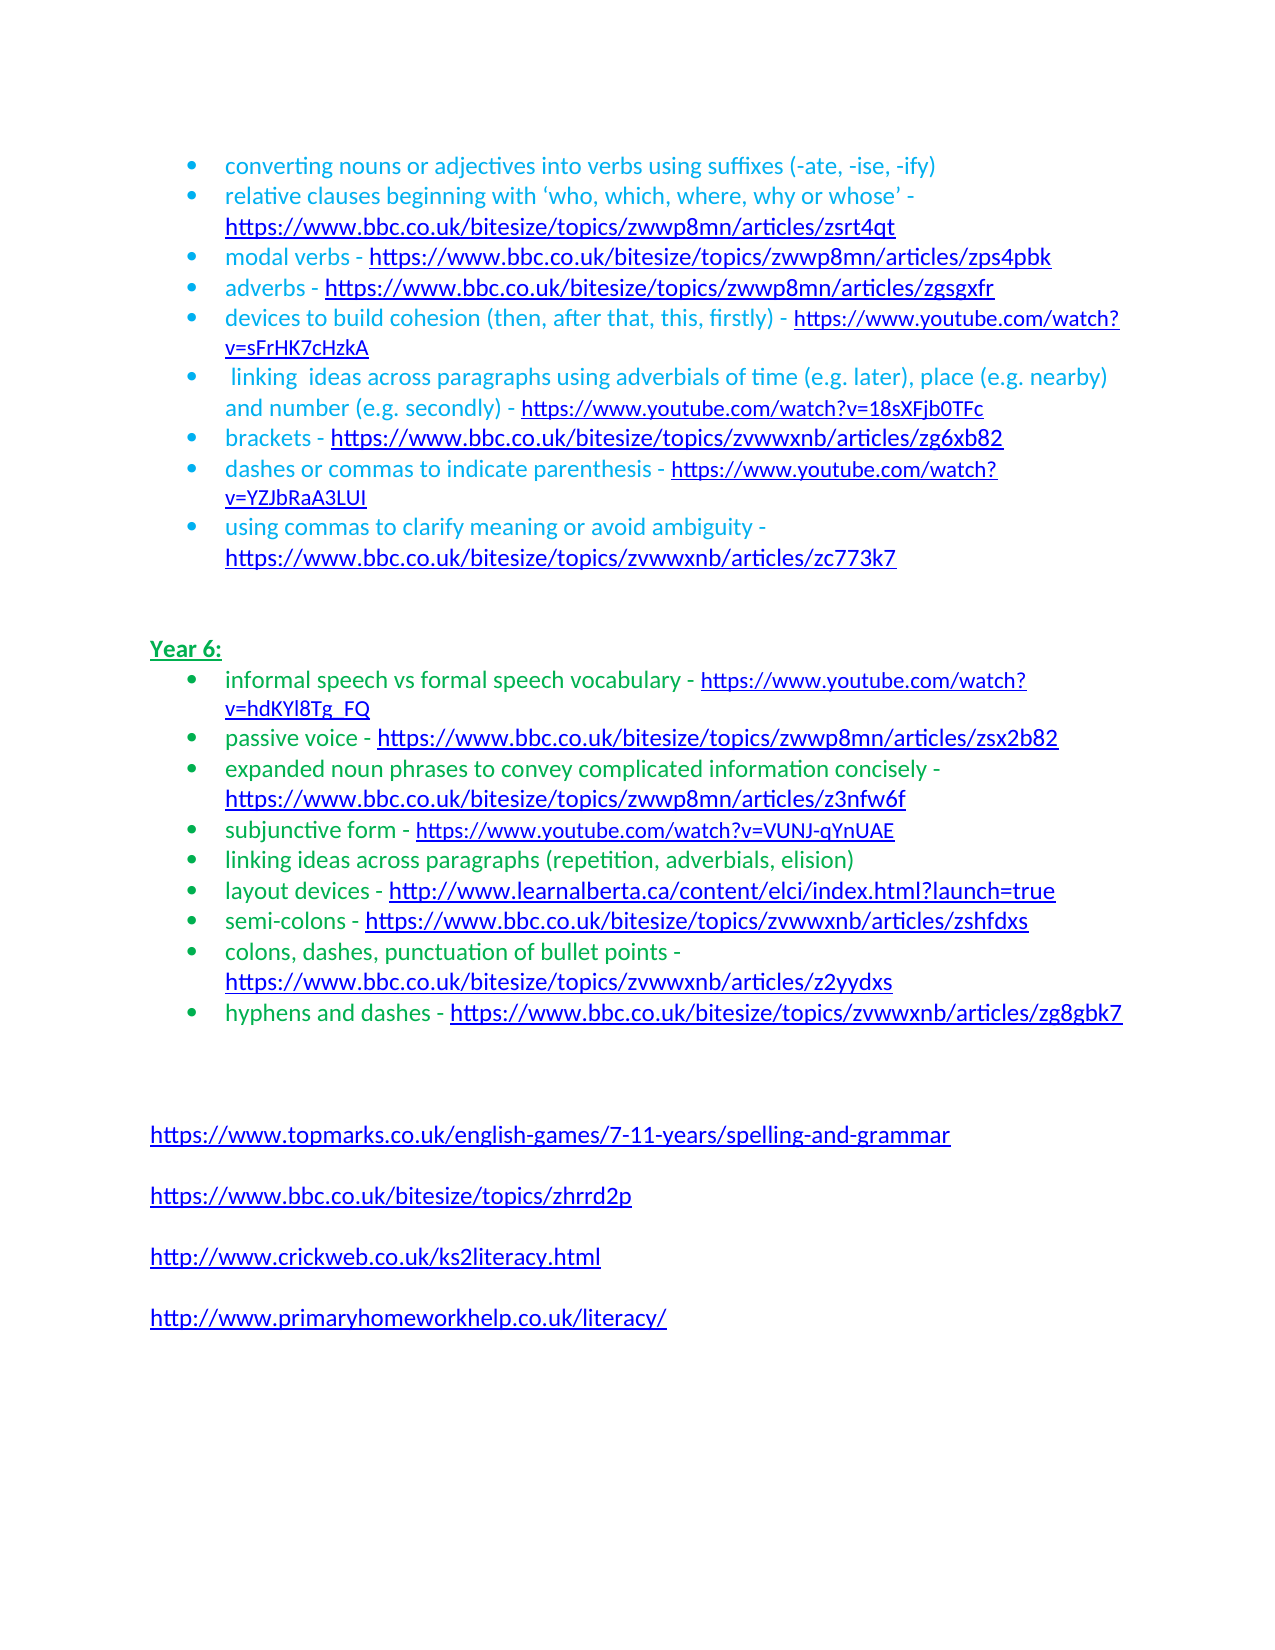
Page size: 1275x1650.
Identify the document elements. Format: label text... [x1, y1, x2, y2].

list passive voice - https://www.bbc.co.uk/bitesize/topics/zwwp8mn/articles/zsx2b82 [187, 722, 1125, 753]
text https://www.bbc.co.uk/bitesize/topics/zhrrd2p [150, 1180, 1125, 1211]
list dashes or commas to indicate parenthesis - https://www.youtube.com/watch?v=YZJbRaA3LUI [187, 453, 1125, 511]
list relative clauses beginning with ‘who, which, where, why or whose’ - https://www.bbc.co.uk/bitesize/topics/zwwp8mn/articles/zsrt4qt [187, 181, 1125, 242]
list brackets - https://www.bbc.co.uk/bitesize/topics/zvwwxnb/articles/zg6xb82 [187, 422, 1125, 453]
list linking ideas across paragraphs using adverbials of time (e.g. later), place (e.g. nearby) and number (e.g. secondly) - https://www.youtube.com/watch?v=18sXFjb0TFc [187, 361, 1125, 422]
list using commas to clarify meaning or avoid ambiguity - https://www.bbc.co.uk/bitesize/topics/zvwwxnb/articles/zc773k7 [187, 511, 1125, 572]
list modal verbs - https://www.bbc.co.uk/bitesize/topics/zwwp8mn/articles/zps4pbk [187, 242, 1125, 272]
text http://www.primaryhomeworkhelp.co.uk/literacy/ [150, 1302, 1125, 1333]
list informal speech vs formal speech vocabulary - https://www.youtube.com/watch?v=hdKYl8Tg_FQ [187, 664, 1125, 722]
list hyphens and dashes - https://www.bbc.co.uk/bitesize/topics/zvwwxnb/articles/zg8gbk7 [187, 997, 1125, 1028]
list devices to build cohesion (then, after that, this, firstly) - https://www.youtube.com/watch?v=sFrHK7cHzkA [187, 303, 1125, 361]
list semi-colons - https://www.bbc.co.uk/bitesize/topics/zvwwxnb/articles/zshfdxs [187, 906, 1125, 936]
list layout devices - http://www.learnalberta.ca/content/elci/index.html?launch=true [187, 875, 1125, 906]
list colons, dashes, punctuation of bullet points - https://www.bbc.co.uk/bitesize/topics/zvwwxnb/articles/z2yydxs [187, 936, 1125, 997]
list linking ideas across paragraphs (repetition, adverbials, elision) [187, 844, 1125, 875]
list adverbs - https://www.bbc.co.uk/bitesize/topics/zwwp8mn/articles/zgsgxfr [187, 272, 1125, 303]
text Year 6: [150, 633, 1125, 664]
list subjunctive form - https://www.youtube.com/watch?v=VUNJ-qYnUAE [187, 814, 1125, 844]
list converting nouns or adjectives into verbs using suffixes (-ate, -ise, -ify) [187, 150, 1125, 181]
text http://www.crickweb.co.uk/ks2literacy.html [150, 1241, 1125, 1272]
text https://www.topmarks.co.uk/english-games/7-11-years/spelling-and-grammar [150, 1089, 1125, 1150]
list expanded noun phrases to convey complicated information concisely - https://www.bbc.co.uk/bitesize/topics/zwwp8mn/articles/z3nfw6f [187, 753, 1125, 814]
